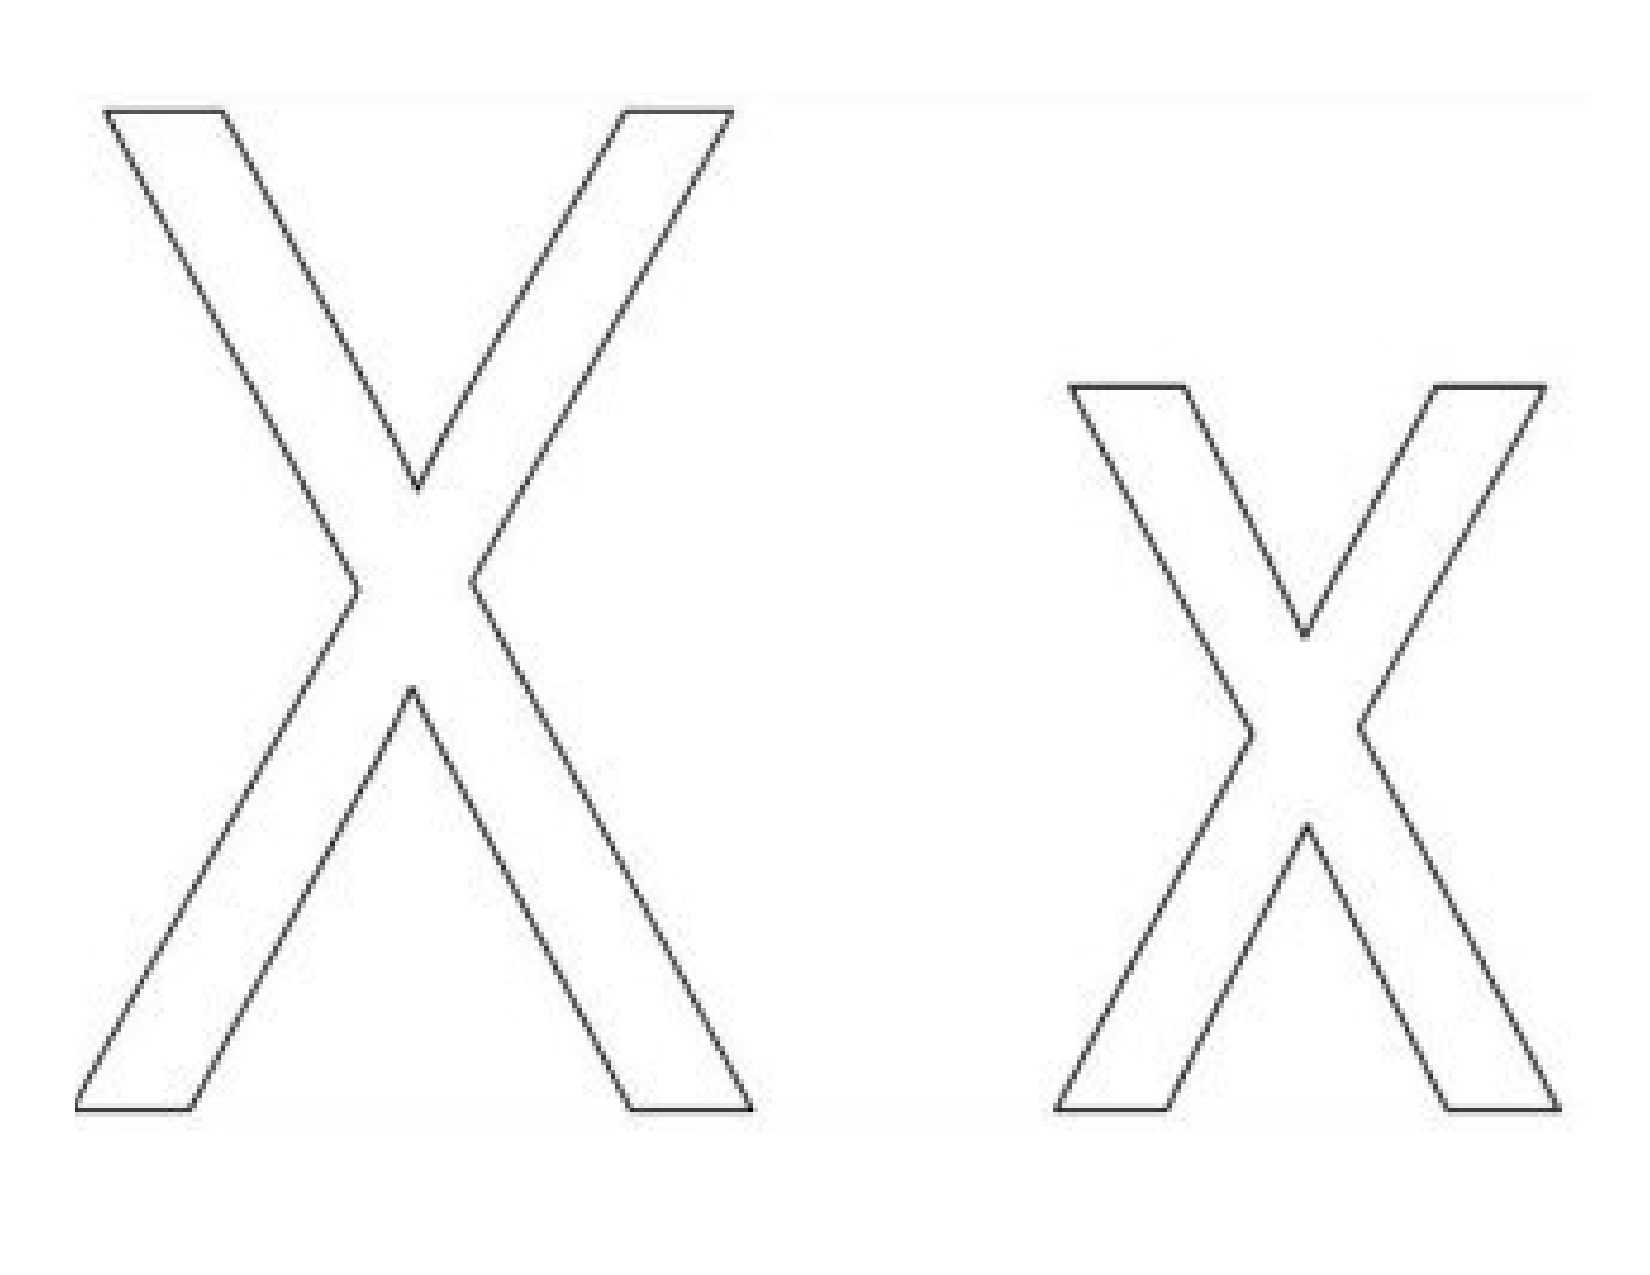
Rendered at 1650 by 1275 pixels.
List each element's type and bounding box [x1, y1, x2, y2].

picture [75, 93, 1591, 1131]
